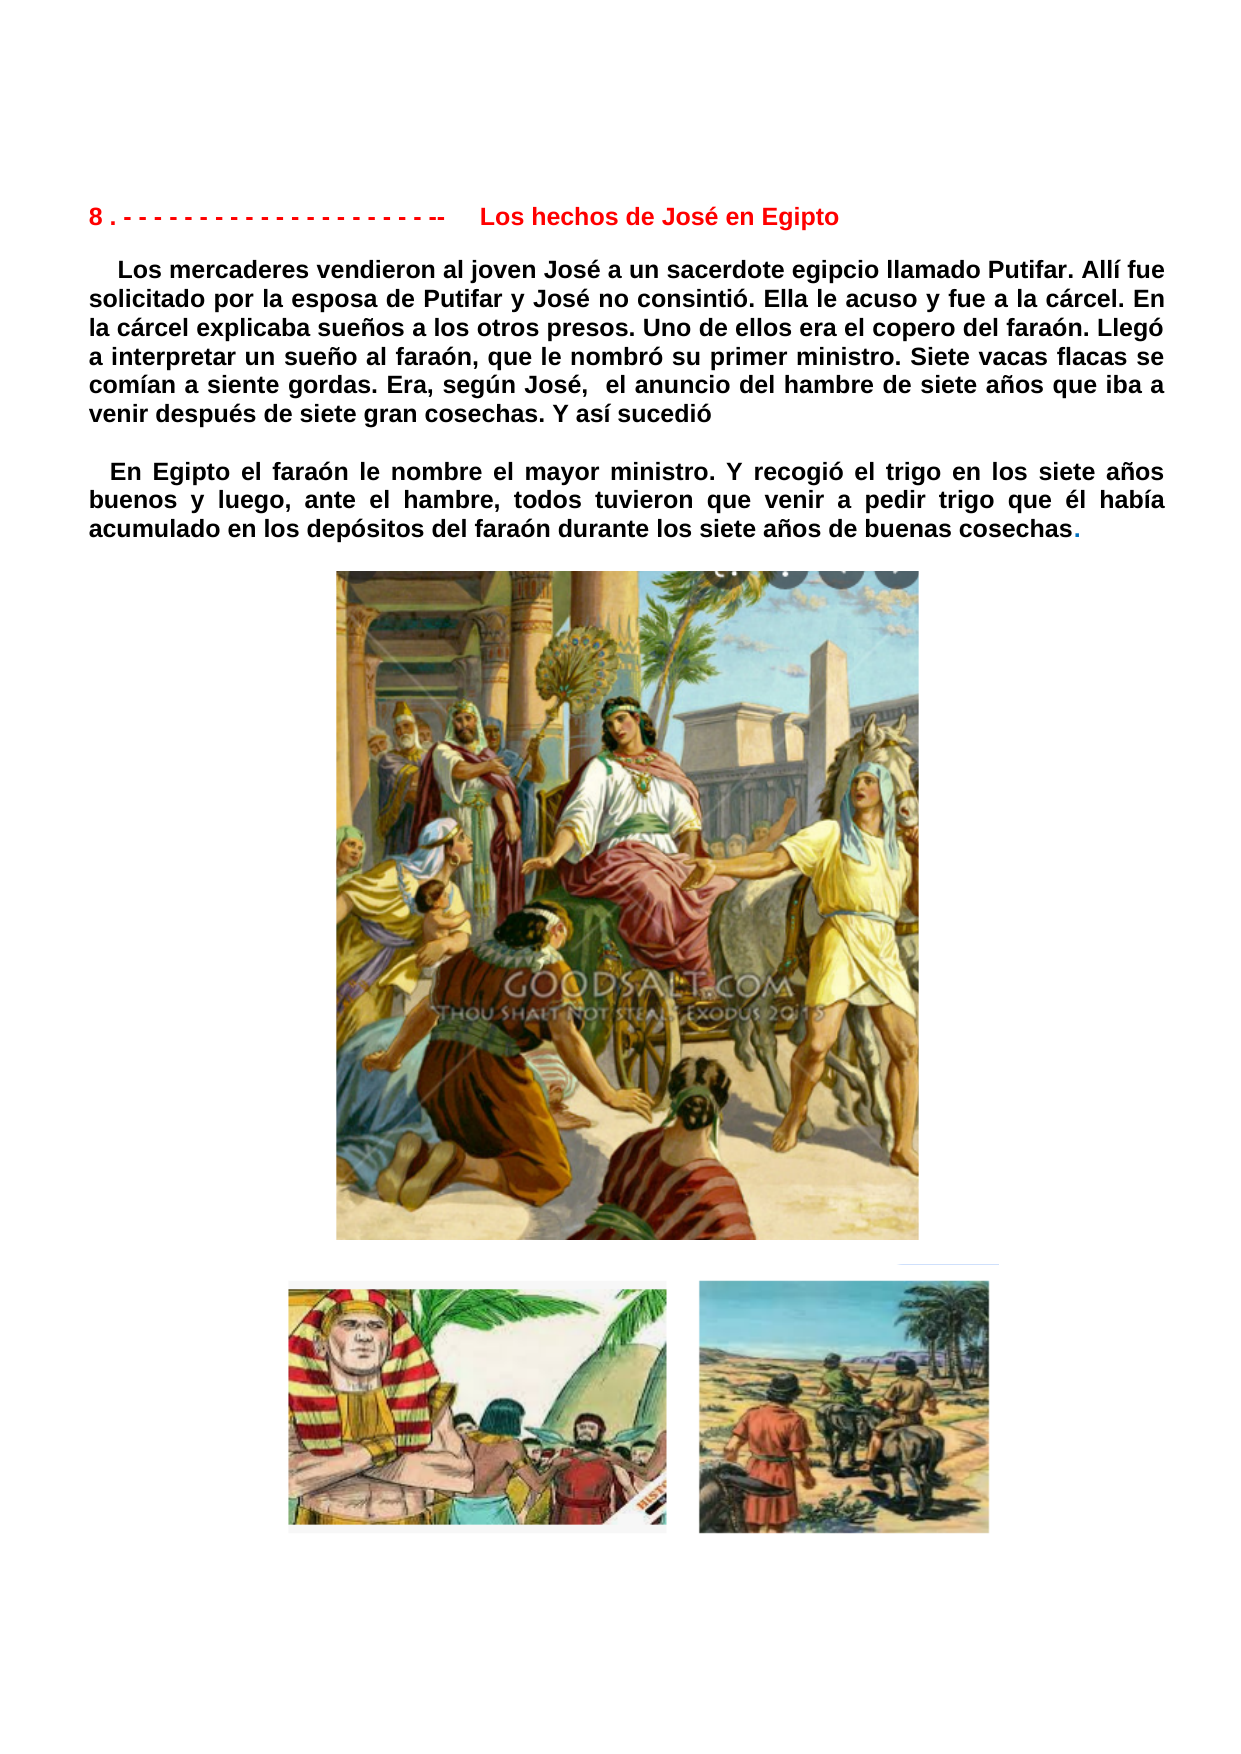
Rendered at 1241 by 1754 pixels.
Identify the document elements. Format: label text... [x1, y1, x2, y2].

text 8 . - - - - - - - - - - - - - - - - - - - - -- Los hechos de José en Egipto [88, 201, 1167, 230]
text Los mercaderes vendieron al joven José a un sacerdote egipcio llamado Putifar. Allí fue solicitado por la esposa de Putifar y José no consintió. Ella le acuso y fue a la cárcel. En la cárcel explicaba sueños a los otros presos. Uno de ellos era el copero del faraón. Llegó a interpretar un sueño al faraón, que le nombró su primer ministro. Siete vacas flacas se comían a siente gordas. Era, según José, el anuncio del hambre de siete años que iba a venir después de siete gran cosechas. Y así sucedió [88, 255, 1167, 428]
picture [256, 1264, 999, 1538]
picture [336, 571, 919, 1240]
text En Egipto el faraón le nombre el mayor ministro. Y recogió el trigo en los siete años buenos y luego, ante el hambre, todos tuvieron que venir a pedir trigo que él había acumulado en los depósitos del faraón durante los siete años de buenas cosechas. [88, 457, 1167, 543]
